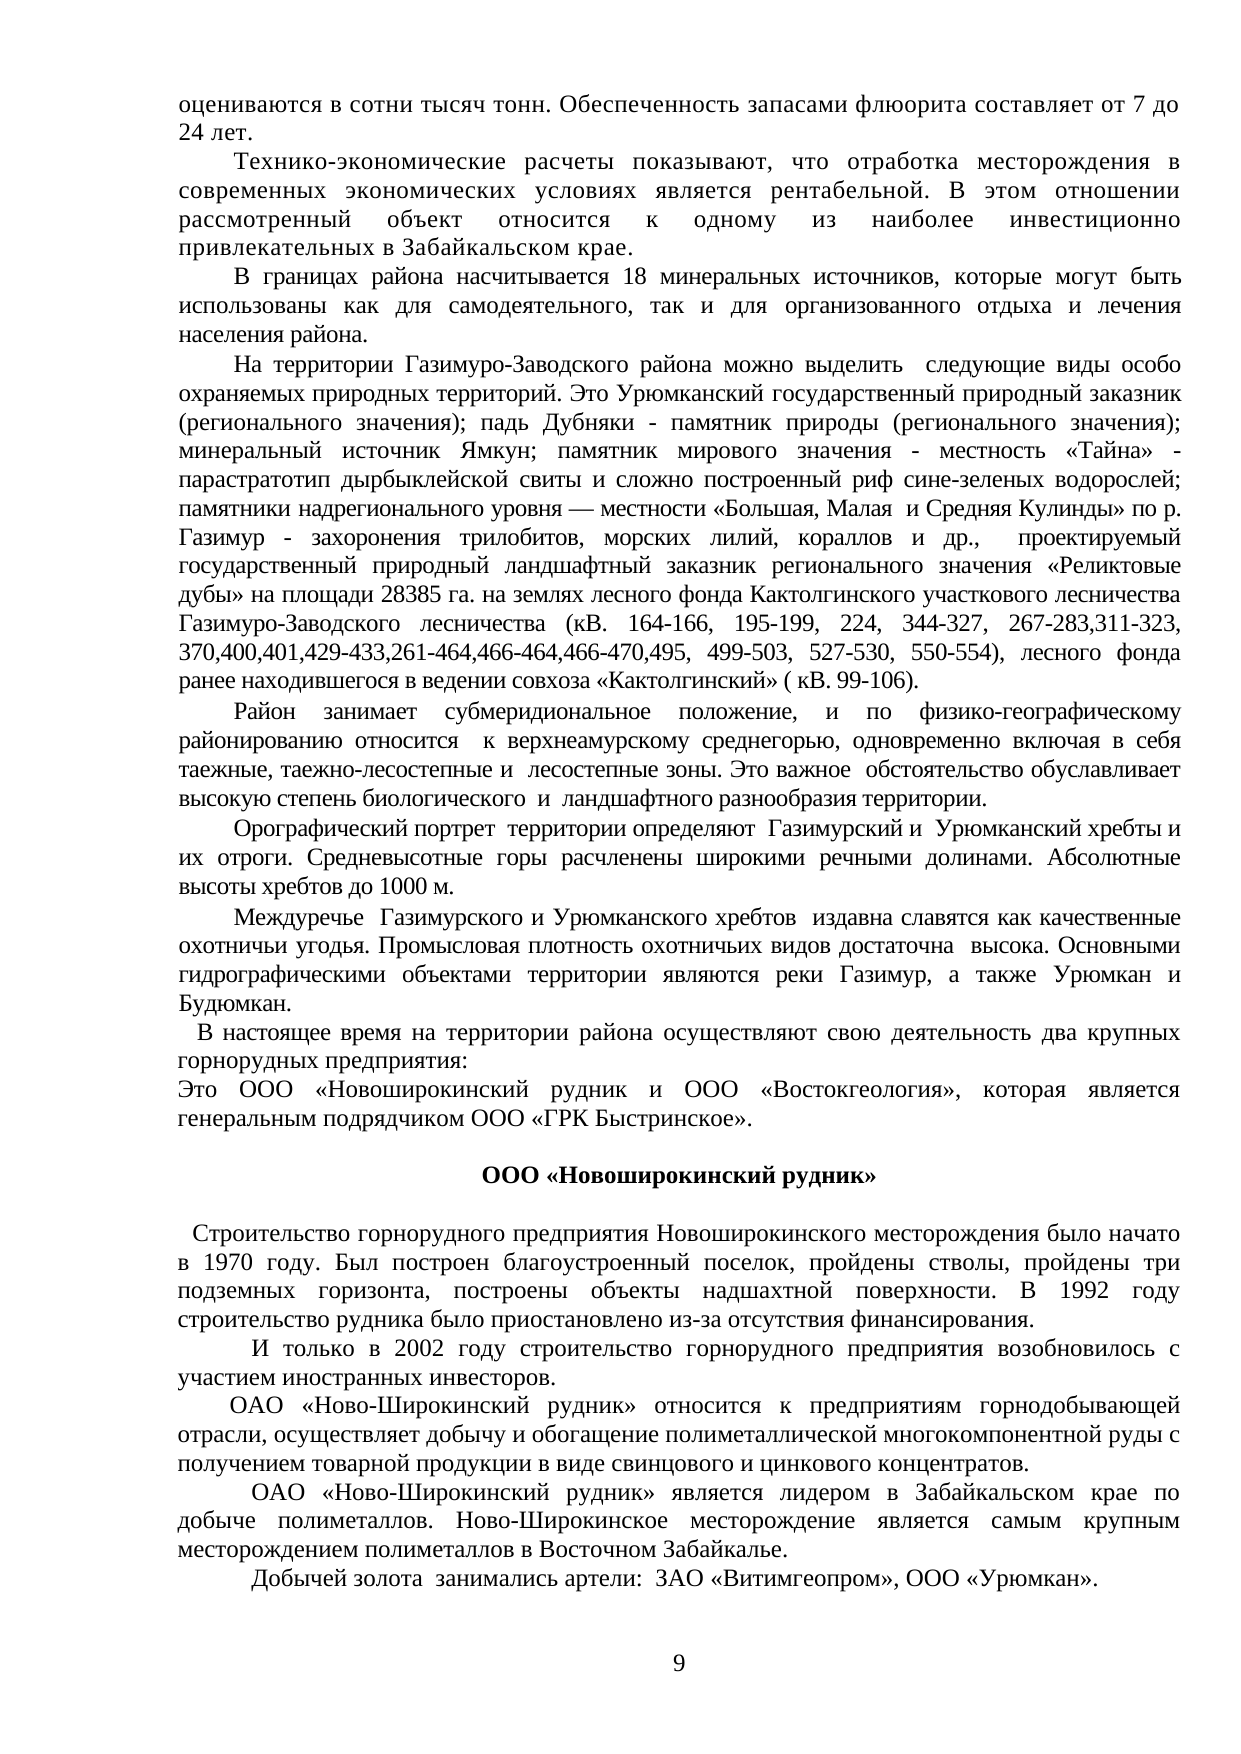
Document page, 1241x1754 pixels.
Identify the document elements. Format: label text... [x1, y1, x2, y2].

text И только в 2002 году строительство горнорудного предприятия возобновилось с участием иностранных инвесторов. [177, 1333, 1181, 1390]
text ОАО «Ново-Широкинский рудник» относится к предприятиям горнодобывающей отрасли, осуществляет добычу и обогащение полиметаллической многокомпонентной руды с получением товарной продукции в виде свинцового и цинкового концентратов. [177, 1390, 1181, 1477]
text В границах района насчитывается 18 минеральных источников, которые могут быть использованы как для самодеятельного, так и для организованного отдыха и лечения населения района. [178, 261, 1182, 347]
text Орографический портрет территории определяют Газимурский и Урюмканский хребты и их отроги. Средневысотные горы расчленены широкими речными долинами. Абсолютные высоты хребтов до 1000 м. [178, 813, 1182, 899]
text На территории Газимуро-Заводского района можно выделить следующие виды особо охраняемых природных территорий. Это Урюмканский государственный природный заказник (регионального значения); падь Дубняки - памятник природы (регионального значения); минеральный источник Ямкун; памятник мирового значения - местность «Тайна» - парастратотип дырбыклейской свиты и сложно построенный риф сине-зеленых водорослей; памятники надрегионального уровня — местности «Большая, Малая и Средняя Кулинды» по р. Газимур - захоронения трилобитов, морских лилий, кораллов и др., проектируемый государственный природный ландшафтный заказник регионального значения «Реликтовые дубы» на площади 28385 га. на землях лесного фонда Кактолгинского участкового лесничества Газимуро-Заводского лесничества (кВ. 164-166, 195-199, 224, 344-327, 267-283,311-323, 370,400,401,429-433,261-464,466-464,466-470,495, 499-503, 527-530, 550-554), лесного фонда ранее находившегося в ведении совхоза «Кактолгинский» ( кВ. 99-106). [178, 349, 1182, 694]
text ОАО «Ново-Широкинский рудник» является лидером в Забайкальском крае по добыче полиметаллов. Ново-Широкинское месторождение является самым крупным месторождением полиметаллов в Восточном Забайкалье. [177, 1477, 1181, 1563]
text Междуречье Газимурского и Урюмканского хребтов издавна славятся как качественные охотничьи угодья. Промысловая плотность охотничьих видов достаточна высока. Основными гидрографическими объектами территории являются реки Газимур, а также Урюмкан и Будюмкан. [178, 902, 1182, 1017]
text Добычей золота занимались артели: ЗАО «Витимгеопром», ООО «Урюмкан». [177, 1563, 1181, 1592]
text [178, 89, 1182, 146]
text ООО «Новоширокинский рудник» [177, 1160, 1181, 1189]
text Технико-экономические расчеты показывают, что отработка месторождения в современных экономических условиях является рентабельной. В этом отношении рассмотренный объект относится к одному из наиболее инвестиционно привлекательных в Забайкальском крае. [178, 146, 1182, 261]
text Это ООО «Новоширокинский рудник и ООО «Востокгеология», которая является генеральным подрядчиком ООО «ГРК Быстринское». [177, 1074, 1181, 1132]
text Строительство горнорудного предприятия Новоширокинского месторождения было начато в 1970 году. Был построен благоустроенный поселок, пройдены стволы, пройдены три подземных горизонта, построены объекты надшахтной поверхности. В 1992 году строительство рудника было приостановлено из-за отсутствия финансирования. [177, 1218, 1181, 1333]
text В настоящее время на территории района осуществляют свою деятельность два крупных горнорудных предприятия: [177, 1017, 1181, 1074]
text Район занимает субмеридиональное положение, и по физико-географическому районированию относится к верхнеамурскому среднегорью, одновременно включая в себя таежные, таежно-лесостепные и лесостепные зоны. Это важное обстоятельство обуславливает высокую степень биологического и ландшафтного разнообразия территории. [178, 696, 1182, 811]
